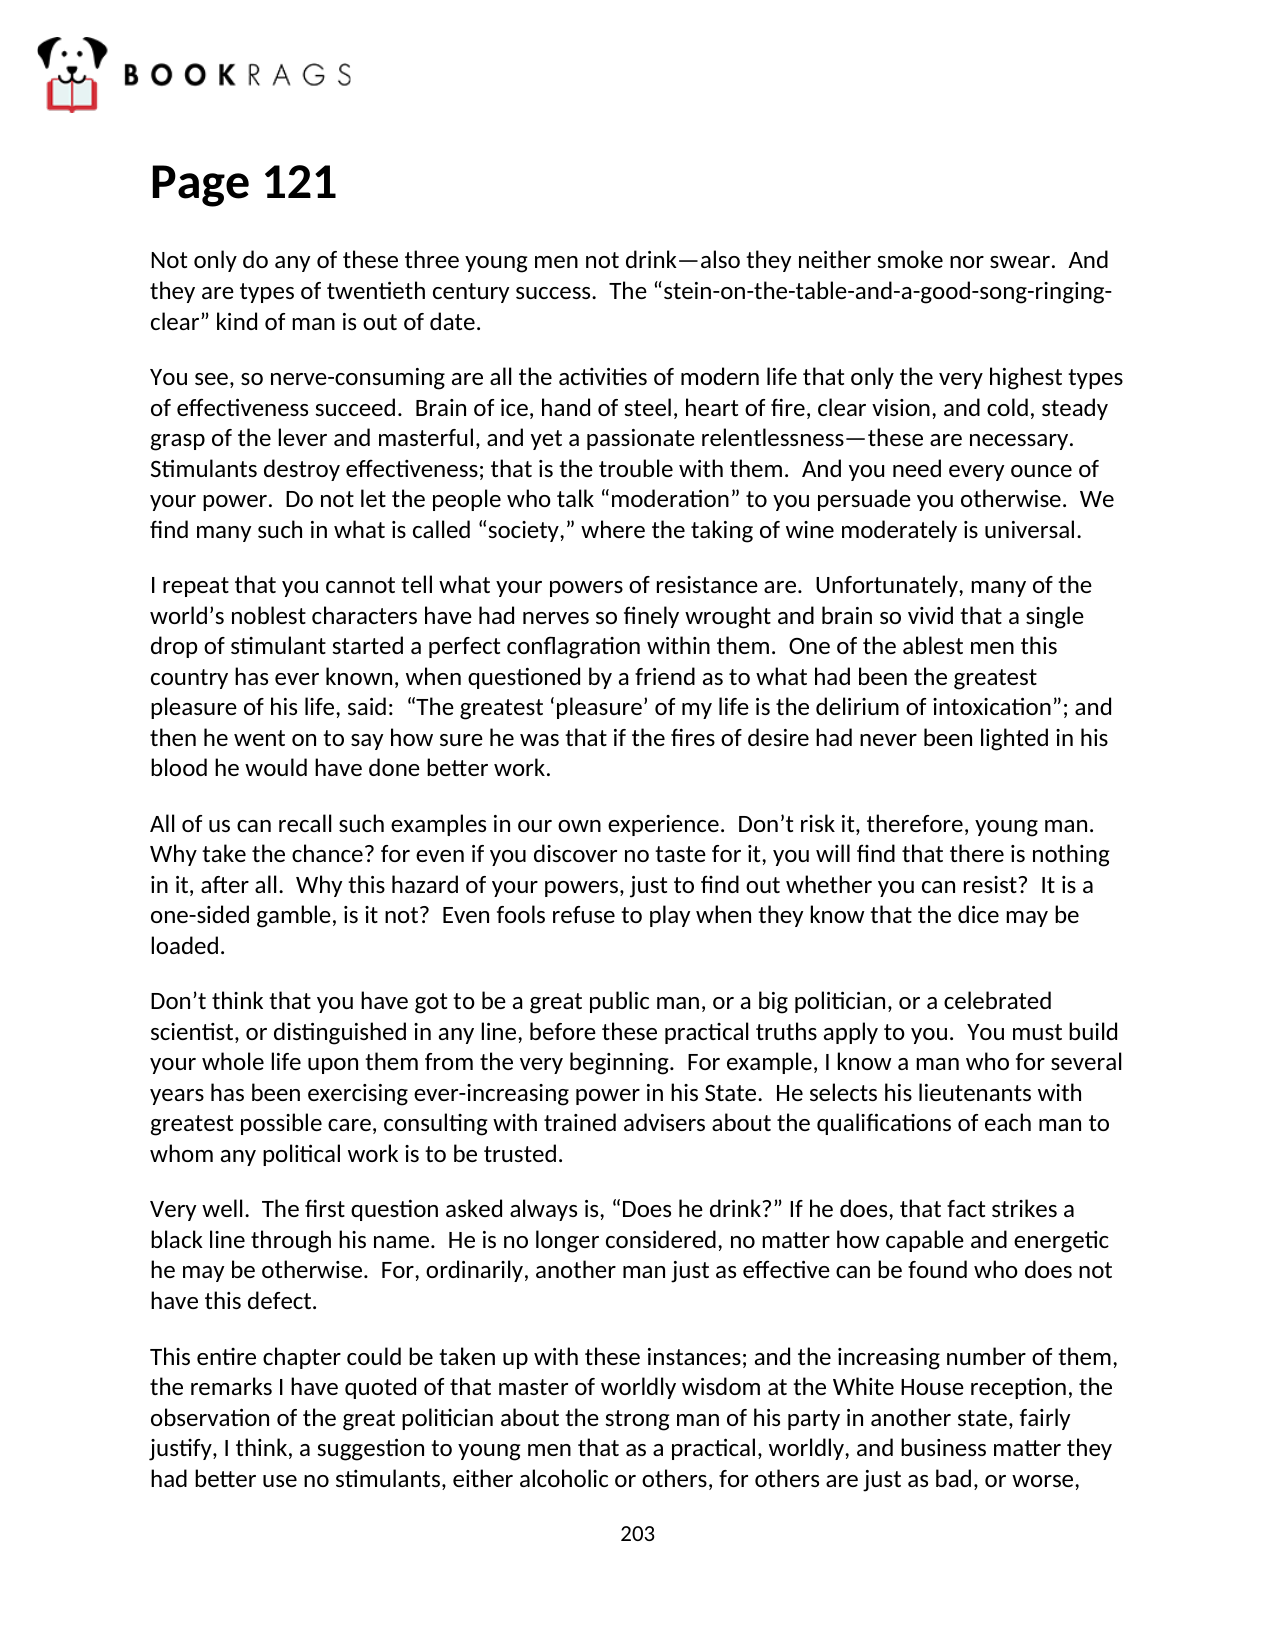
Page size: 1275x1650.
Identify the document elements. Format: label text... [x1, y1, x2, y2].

text Very well. The first question asked always is, “Does he drink?” If he does, that fact strikes a black line through his name. He is no longer considered, no matter how capable and energetic he may be otherwise. For, ordinarily, another man just as effective can be found who does not have this defect. [150, 1194, 1125, 1316]
picture [37, 37, 351, 113]
text You see, so nerve-consuming are all the activities of modern life that only the very highest types of effectiveness succeed. Brain of ice, hand of steel, heart of fire, clear vision, and cold, steady grasp of the lever and masterful, and yet a passionate relentlessness—­these are necessary. Stimulants destroy effectiveness; that is the trouble with them. And you need every ounce of your power. Do not let the people who talk “moderation” to you persuade you otherwise. We find many such in what is called “society,” where the taking of wine moderately is universal. [150, 361, 1125, 544]
text All of us can recall such examples in our own experience. Don’t risk it, therefore, young man. Why take the chance? for even if you discover no taste for it, you will find that there is nothing in it, after all. Why this hazard of your powers, just to find out whether you can resist? It is a one-sided gamble, is it not? Even fools refuse to play when they know that the dice may be loaded. [150, 808, 1125, 961]
text Not only do any of these three young men not drink—­also they neither smoke nor swear. And they are types of twentieth century success. The “stein-on-the-table-and-a-good-song-ringing-clear” kind of man is out of date. [150, 244, 1125, 336]
text Page 121 [150, 150, 1125, 211]
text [150, 1341, 1125, 1493]
text I repeat that you cannot tell what your powers of resistance are. Unfortunately, many of the world’s noblest characters have had nerves so finely wrought and brain so vivid that a single drop of stimulant started a perfect conflagration within them. One of the ablest men this country has ever known, when questioned by a friend as to what had been the greatest pleasure of his life, said: “The greatest ‘pleasure’ of my life is the delirium of intoxication”; and then he went on to say how sure he was that if the fires of desire had never been lighted in his blood he would have done better work. [150, 569, 1125, 783]
text Don’t think that you have got to be a great public man, or a big politician, or a celebrated scientist, or distinguished in any line, before these practical truths apply to you. You must build your whole life upon them from the very beginning. For example, I know a man who for several years has been exercising ever-increasing power in his State. He selects his lieutenants with greatest possible care, consulting with trained advisers about the qualifications of each man to whom any political work is to be trusted. [150, 986, 1125, 1169]
